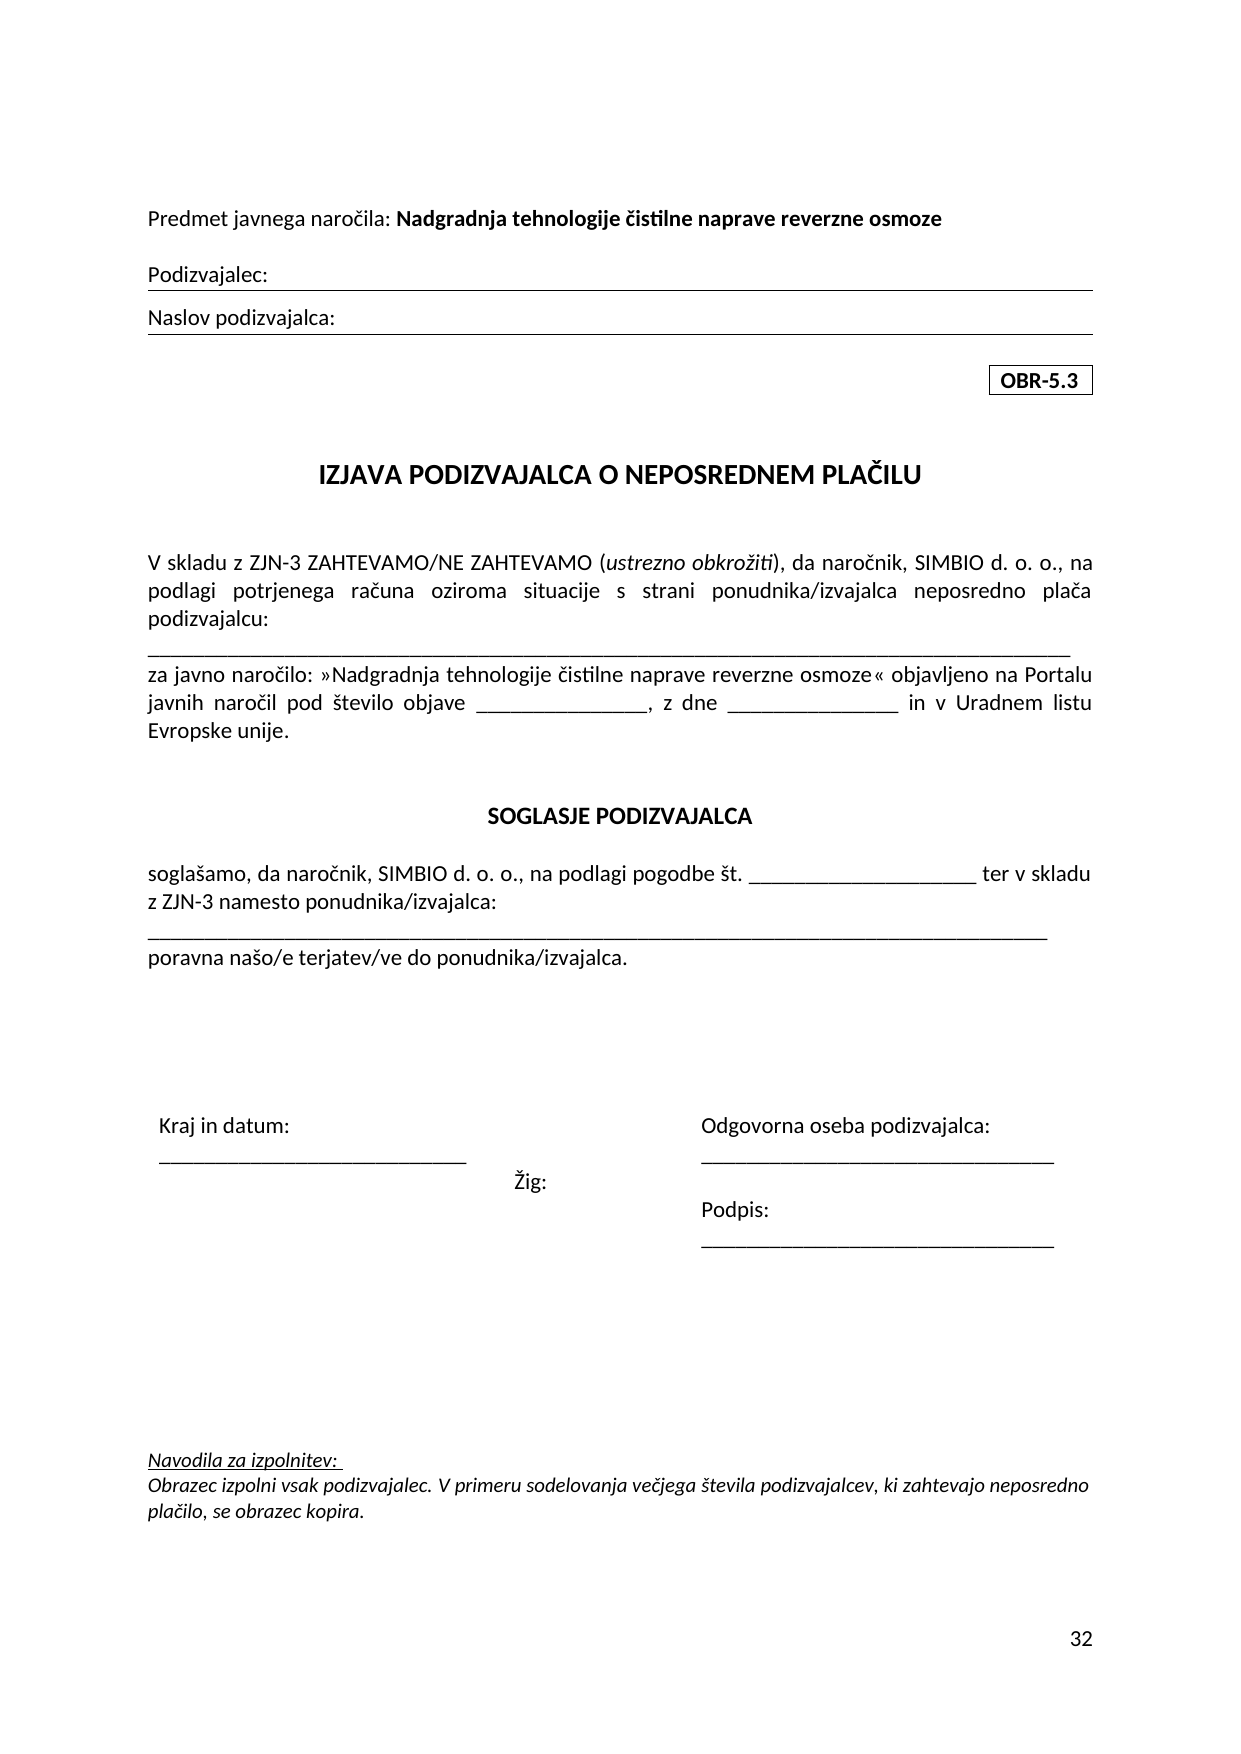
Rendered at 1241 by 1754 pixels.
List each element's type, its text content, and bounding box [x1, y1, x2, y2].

text Predmet javnega naročila: Nadgradnja tehnologije čistilne naprave reverzne osmoze [148, 204, 1093, 232]
text Navodila za izpolnitev: [148, 1447, 1093, 1473]
table_cell Žig: [148, 1167, 690, 1307]
text za javno naročilo: »Nadgradnja tehnologije čistilne naprave reverzne osmoze« objavljeno na Portalu javnih naročil pod število objave _______________, z dne _______________ in v Uradnem listu Evropske unije. [148, 660, 1093, 744]
table_cell Podpis: _______________________________ [690, 1167, 1149, 1307]
text V skladu z ZJN-3 ZAHTEVAMO/NE ZAHTEVAMO (ustrezno obkrožiti), da naročnik, SIMBIO d. o. o., na podlagi potrjenega računa oziroma situacije s strani ponudnika/izvajalca neposredno plača podizvajalcu: [148, 548, 1093, 632]
text Obrazec izpolni vsak podizvajalec. V primeru sodelovanja večjega števila podizvajalcev, ki zahtevajo neposredno plačilo, se obrazec kopira. [148, 1473, 1093, 1523]
table_header OBR-5.3 [990, 366, 1092, 394]
table_header Odgovorna oseba podizvajalca: _______________________________ [690, 1111, 1149, 1167]
text poravna našo/e terjatev/ve do ponudnika/izvajalca. [148, 943, 1093, 971]
text _________________________________________________________________________________ [148, 632, 1093, 660]
text SOGLASJE PODIZVAJALCA [148, 800, 1093, 831]
text Naslov podizvajalca: [148, 303, 1093, 334]
text soglašamo, da naročnik, SIMBIO d. o. o., na podlagi pogodbe št. ____________________ ter v skladu z ZJN-3 namesto ponudnika/izvajalca: [148, 859, 1093, 915]
text _______________________________________________________________________________ [148, 915, 1093, 943]
table_header Kraj in datum: ___________________________ [148, 1111, 690, 1167]
text Podizvajalec: [148, 260, 1093, 290]
text IZJAVA PODIZVAJALCA O NEPOSREDNEM PLAČILU [148, 456, 1093, 492]
